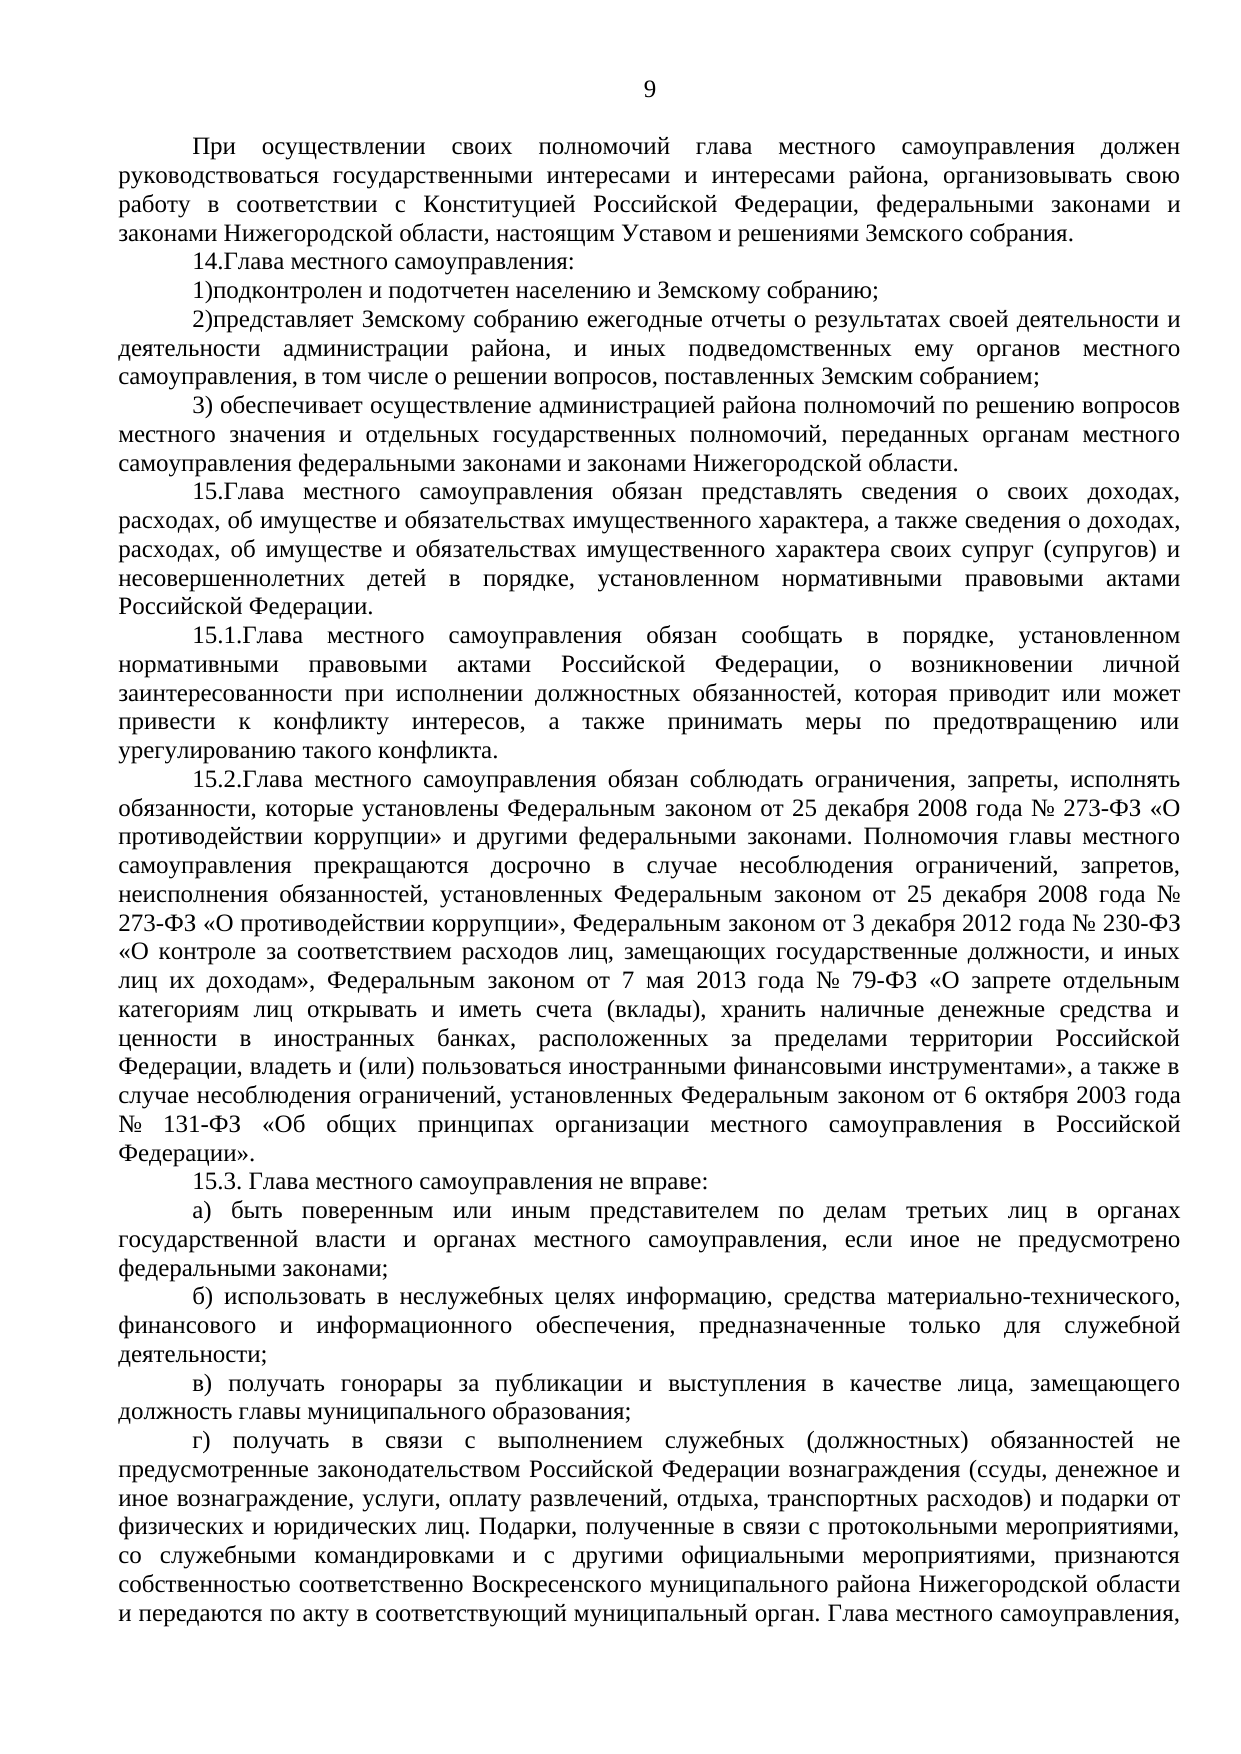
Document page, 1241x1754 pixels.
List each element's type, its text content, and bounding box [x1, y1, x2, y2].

text 15.3. Глава местного самоуправления не вправе: [118, 1166, 1181, 1195]
text 2)представляет Земскому собранию ежегодные отчеты о результатах своей деятельности и деятельности администрации района, и иных подведомственных ему органов местного самоуправления, в том числе о решении вопросов, поставленных Земским собранием; [118, 304, 1181, 390]
text а) быть поверенным или иным представителем по делам третьих лиц в органах государственной власти и органах местного самоуправления, если иное не предусмотрено федеральными законами; [118, 1195, 1181, 1281]
text б) использовать в неслужебных целях информацию, средства материально-технического, финансового и информационного обеспечения, предназначенные только для служебной деятельности; [118, 1281, 1181, 1368]
text 1)подконтролен и подотчетен населению и Земскому собранию; [118, 275, 1181, 304]
text 15.2.Глава местного самоуправления обязан соблюдать ограничения, запреты, исполнять обязанности, которые установлены Федеральным законом от 25 декабря 2008 года № 273-ФЗ «О противодействии коррупции» и другими федеральными законами. Полномочия главы местного самоуправления прекращаются досрочно в случае несоблюдения ограничений, запретов, неисполнения обязанностей, установленных Федеральным законом от 25 декабря 2008 года № 273-ФЗ «О противодействии коррупции», Федеральным законом от 3 декабря 2012 года № 230-ФЗ «О контроле за соответствием расходов лиц, замещающих государственные должности, и иных лиц их доходам», Федеральным законом от 7 мая 2013 года № 79-ФЗ «О запрете отдельным категориям лиц открывать и иметь счета (вклады), хранить наличные денежные средства и ценности в иностранных банках, расположенных за пределами территории Российской Федерации, владеть и (или) пользоваться иностранными финансовыми инструментами», а также в случае несоблюдения ограничений, установленных Федеральным законом от 6 октября 2003 года № 131-ФЗ «Об общих принципах организации местного самоуправления в Российской Федерации». [118, 764, 1181, 1166]
text 15.1.Глава местного самоуправления обязан сообщать в порядке, установленном нормативными правовыми актами Российской Федерации, о возникновении личной заинтересованности при исполнении должностных обязанностей, которая приводит или может привести к конфликту интересов, а также принимать меры по предотвращению или урегулированию такого конфликта. [118, 620, 1181, 764]
text 3) обеспечивает осуществление администрацией района полномочий по решению вопросов местного значения и отдельных государственных полномочий, переданных органам местного самоуправления федеральными законами и законами Нижегородской области. [118, 390, 1181, 476]
text в) получать гонорары за публикации и выступления в качестве лица, замещающего должность главы муниципального образования; [118, 1368, 1181, 1425]
text При осуществлении своих полномочий глава местного самоуправления должен руководствоваться государственными интересами и интересами района, организовывать свою работу в соответствии с Конституцией Российской Федерации, федеральными законами и законами Нижегородской области, настоящим Уставом и решениями Земского собрания. [118, 131, 1181, 246]
text 14.Глава местного самоуправления: [118, 246, 1181, 275]
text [118, 1425, 1181, 1626]
text 15.Глава местного самоуправления обязан представлять сведения о своих доходах, расходах, об имуществе и обязательствах имущественного характера, а также сведения о доходах, расходах, об имуществе и обязательствах имущественного характера своих супруг (супругов) и несовершеннолетних детей в порядке, установленном нормативными правовыми актами Российской Федерации. [118, 476, 1181, 620]
